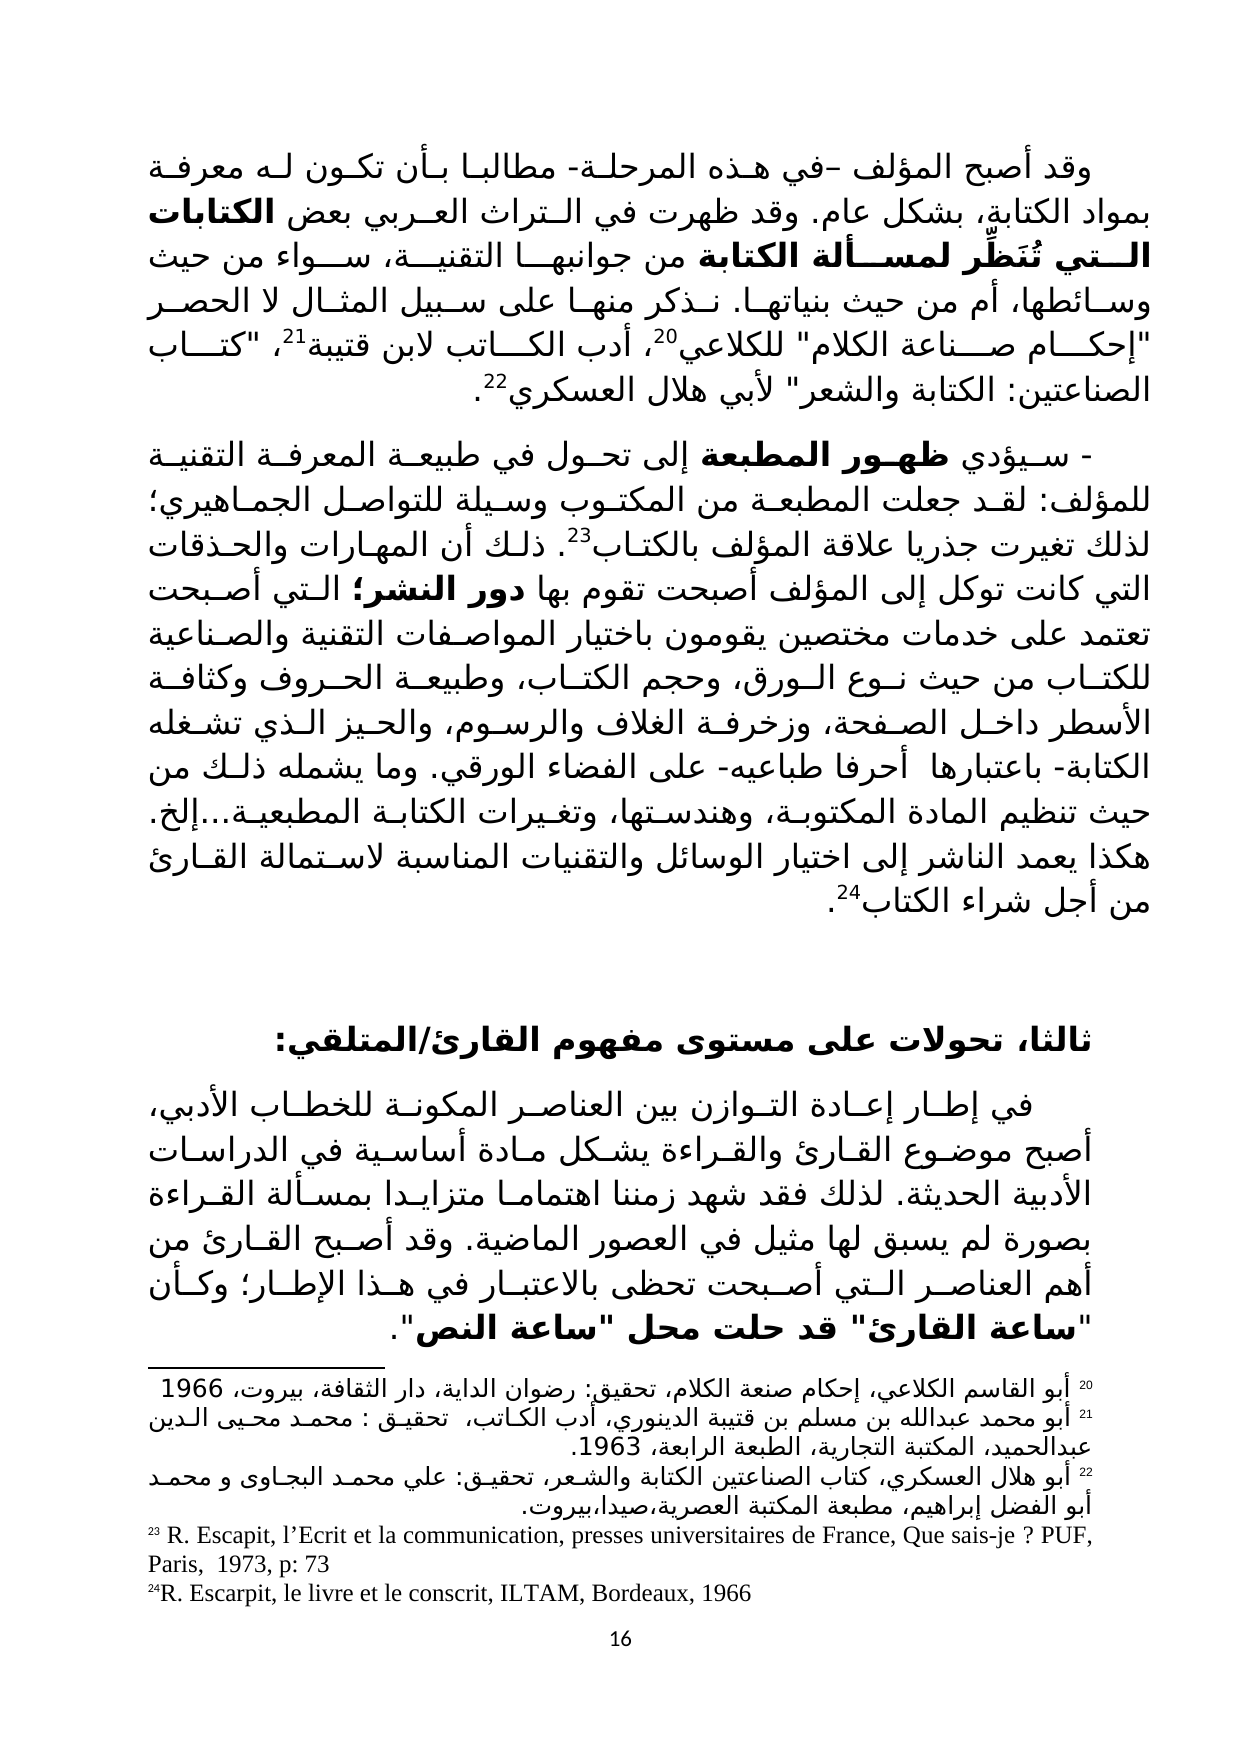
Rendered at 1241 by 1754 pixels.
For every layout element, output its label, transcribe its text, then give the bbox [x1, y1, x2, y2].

text وقد أصبح المؤلف –في هذه المرحلة- مطالبا بأن تكون له معرفة بمواد الكتابة، بشكل عام. وقد ظهرت في التراث العربي بعض الكتابات التي تُنَظِّر لمسألة الكتابة من جوانبها التقنية، سواء من حيث وسائطها، أم من حيث بنياتها. نذكر منها على سبيل المثال لا الحصر "إحكام صناعة الكلام" للكلاعي، أدب الكاتب لابن قتيبة، "كتاب الصناعتين: الكتابة والشعر" لأبي هلال العسكري. [148, 148, 1152, 409]
text - سيؤدي ظهور المطبعة إلى تحول في طبيعة المعرفة التقنية للمؤلف: لقد جعلت المطبعة من المكتوب وسيلة للتواصل الجماهيري؛ لذلك تغيرت جذريا علاقة المؤلف بالكتاب. ذلك أن المهارات والحذقات التي كانت توكل إلى المؤلف أصبحت تقوم بها دور النشر؛ التي أصبحت تعتمد على خدمات مختصين يقومون باختيار المواصفات التقنية والصناعية للكتاب من حيث نوع الورق، وحجم الكتاب، وطبيعة الحروف وكثافة الأسطر داخل الصفحة، وزخرفة الغلاف والرسوم، والحيز الذي تشغله الكتابة- باعتبارها أحرفا طباعيه- على الفضاء الورقي. وما يشمله ذلك من حيث تنظيم المادة المكتوبة، وهندستها، وتغيرات الكتابة المطبعية...إلخ. هكذا يعمد الناشر إلى اختيار الوسائل والتقنيات المناسبة لاستمالة القارئ من أجل شراء الكتاب. [148, 436, 1152, 921]
text في إطار إعادة التوازن بين العناصر المكونة للخطاب الأدبي، أصبح موضوع القارئ والقراءة يشكل مادة أساسية في الدراسات الأدبية الحديثة. لذلك فقد شهد زمننا اهتماما متزايدا بمسألة القراءة بصورة لم يسبق لها مثيل في العصور الماضية. وقد أصبح القارئ من أهم العناصر التي أصبحت تحظى بالاعتبار في هذا الإطار؛ وكأن "ساعة القارئ" قد حلت محل "ساعة النص". [148, 1086, 1093, 1347]
text ثالثا، تحولات على مستوى مفهوم القارئ/المتلقي: [148, 1020, 1152, 1059]
